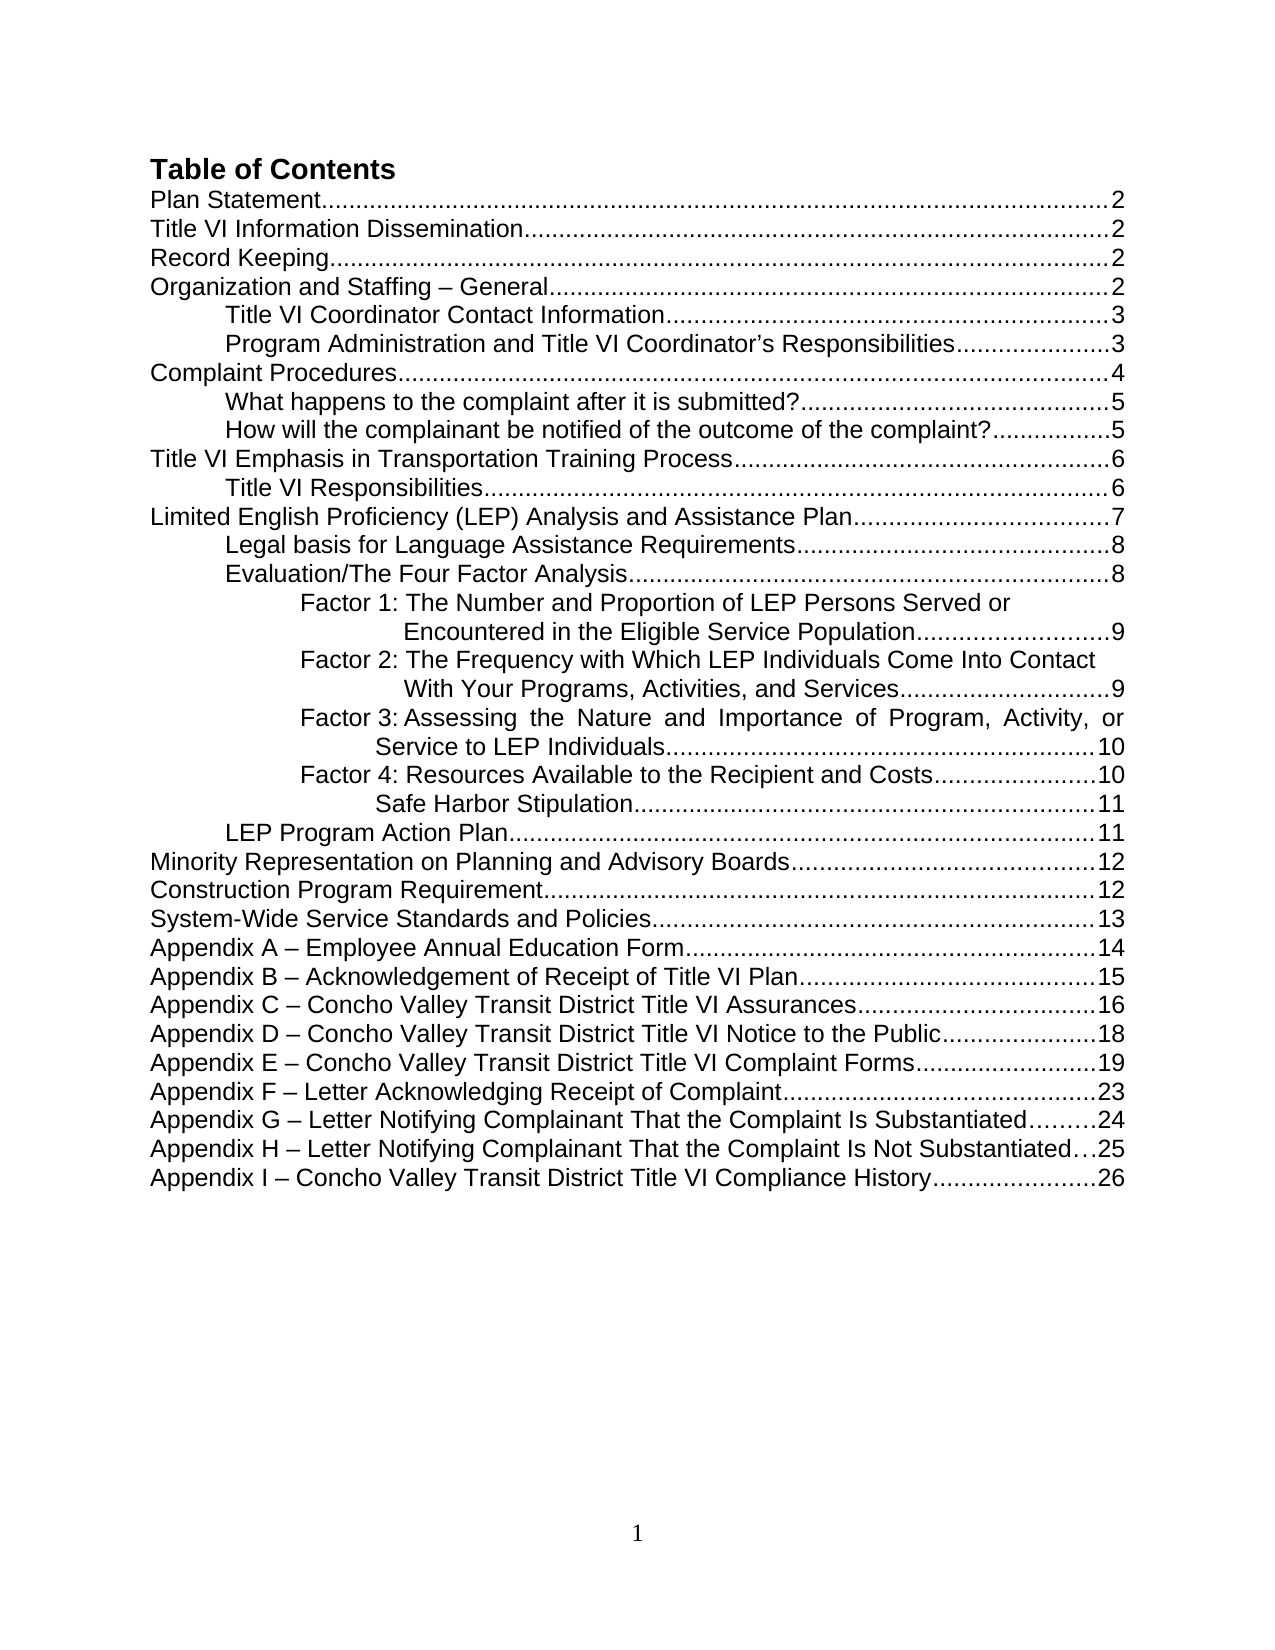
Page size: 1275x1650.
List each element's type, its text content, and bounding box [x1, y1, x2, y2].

text Title VI Emphasis in Transportation Training Process 6 [150, 444, 1125, 473]
text Title VI Information Dissemination 2 [150, 214, 1125, 243]
text Limited English Proficiency (LEP) Analysis and Assistance Plan 7 [150, 502, 1125, 530]
text Organization and Staffing – General 2 [150, 272, 1125, 300]
text Evaluation/The Four Factor Analysis 8 [150, 559, 1125, 588]
text Appendix E – Concho Valley Transit District Title VI Complaint Forms 19 [150, 1048, 1125, 1077]
text Appendix A – Employee Annual Education Form 14 [150, 933, 1125, 962]
text Appendix I – Concho Valley Transit District Title VI Compliance History 26 [150, 1163, 1125, 1192]
text What happens to the complaint after it is submitted? 5 [150, 387, 1125, 415]
text Appendix B – Acknowledgement of Receipt of Title VI Plan 15 [150, 962, 1125, 990]
text Table of Contents [150, 152, 1125, 185]
text Title VI Responsibilities 6 [150, 473, 1125, 502]
text Minority Representation on Planning and Advisory Boards 12 [150, 847, 1125, 875]
text Legal basis for Language Assistance Requirements 8 [150, 530, 1125, 559]
text Appendix H – Letter Notifying Complainant That the Complaint Is Not Substantiated 25 [150, 1134, 1125, 1163]
text Factor 3: Assessing the Nature and Importance of Program, Activity, or Service to LEP Individuals 10 [150, 703, 1125, 760]
text LEP Program Action Plan 11 [150, 818, 1125, 847]
text Factor 4: Resources Available to the Recipient and Costs 10 [150, 760, 1125, 789]
text System-Wide Service Standards and Policies 13 [150, 904, 1125, 933]
text Appendix C – Concho Valley Transit District Title VI Assurances 16 [150, 990, 1125, 1019]
text Complaint Procedures 4 [150, 358, 1125, 387]
text Safe Harbor Stipulation 11 [150, 789, 1125, 818]
text How will the complainant be notified of the outcome of the complaint? 5 [150, 415, 1125, 444]
text Appendix G – Letter Notifying Complainant That the Complaint Is Substantiated 24 [150, 1105, 1125, 1134]
text Plan Statement 2 [150, 185, 1125, 214]
text Record Keeping 2 [150, 243, 1125, 272]
text Appendix F – Letter Acknowledging Receipt of Complaint 23 [150, 1077, 1125, 1105]
text Appendix D – Concho Valley Transit District Title VI Notice to the Public 18 [150, 1019, 1125, 1048]
text Program Administration and Title VI Coordinator’s Responsibilities 3 [150, 329, 1125, 358]
text Construction Program Requirement 12 [150, 875, 1125, 904]
text Factor 1: The Number and Proportion of LEP Persons Served or [150, 588, 1125, 617]
text With Your Programs, Activities, and Services 9 [150, 674, 1125, 703]
text Encountered in the Eligible Service Population 9 [150, 617, 1125, 645]
text Title VI Coordinator Contact Information 3 [150, 300, 1125, 329]
text Factor 2: The Frequency with Which LEP Individuals Come Into Contact [150, 645, 1125, 674]
